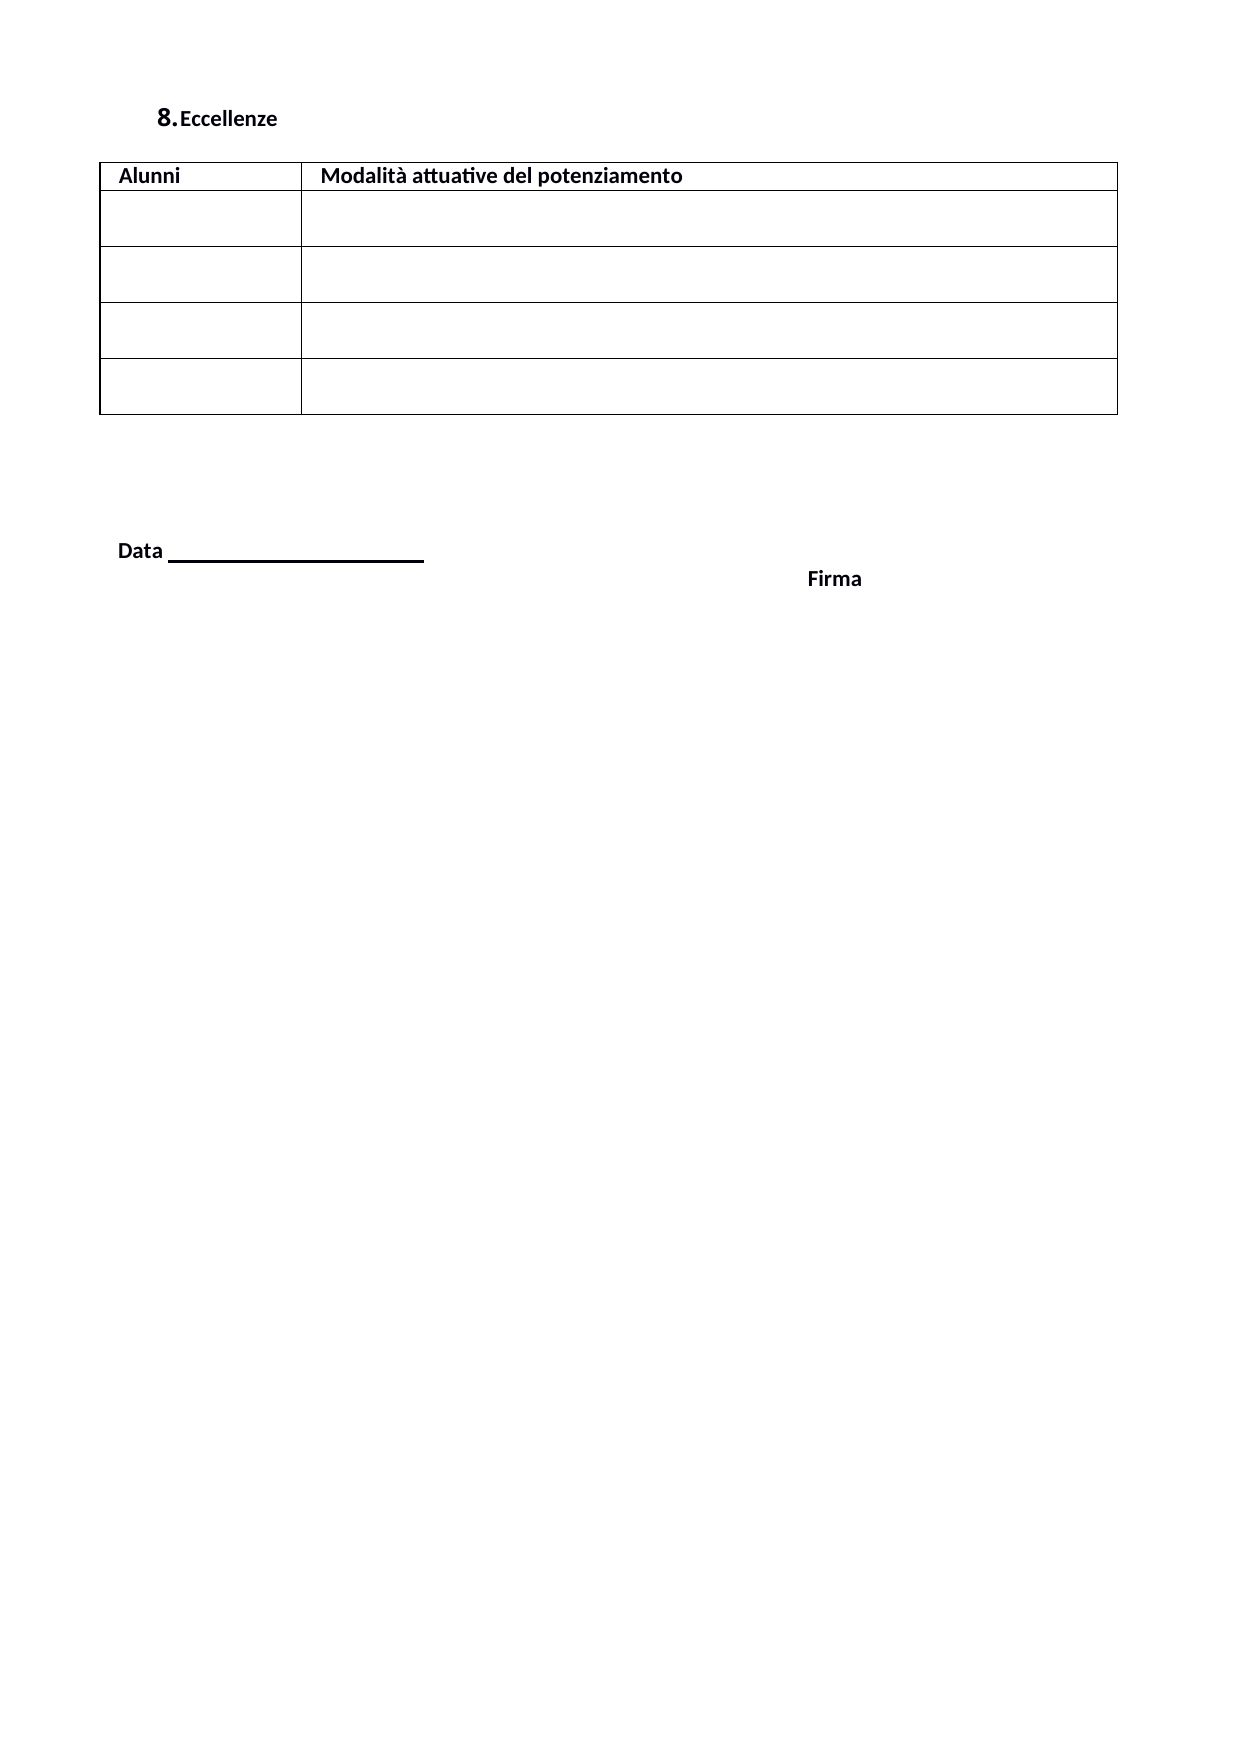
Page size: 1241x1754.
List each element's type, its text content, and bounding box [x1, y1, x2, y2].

table_header Alunni [101, 163, 301, 190]
table_cell [101, 247, 301, 302]
list Eccellenze [157, 99, 1167, 133]
text Data [118, 536, 1167, 564]
table_cell [302, 191, 1117, 246]
table_cell [101, 359, 301, 414]
table_cell [302, 303, 1117, 358]
table_header Modalità attuative del potenziamento [302, 163, 1117, 190]
table_cell [302, 247, 1117, 302]
table_cell [302, 359, 1117, 414]
table_cell [101, 191, 301, 246]
text Firma [808, 564, 1167, 592]
table_cell [101, 303, 301, 358]
